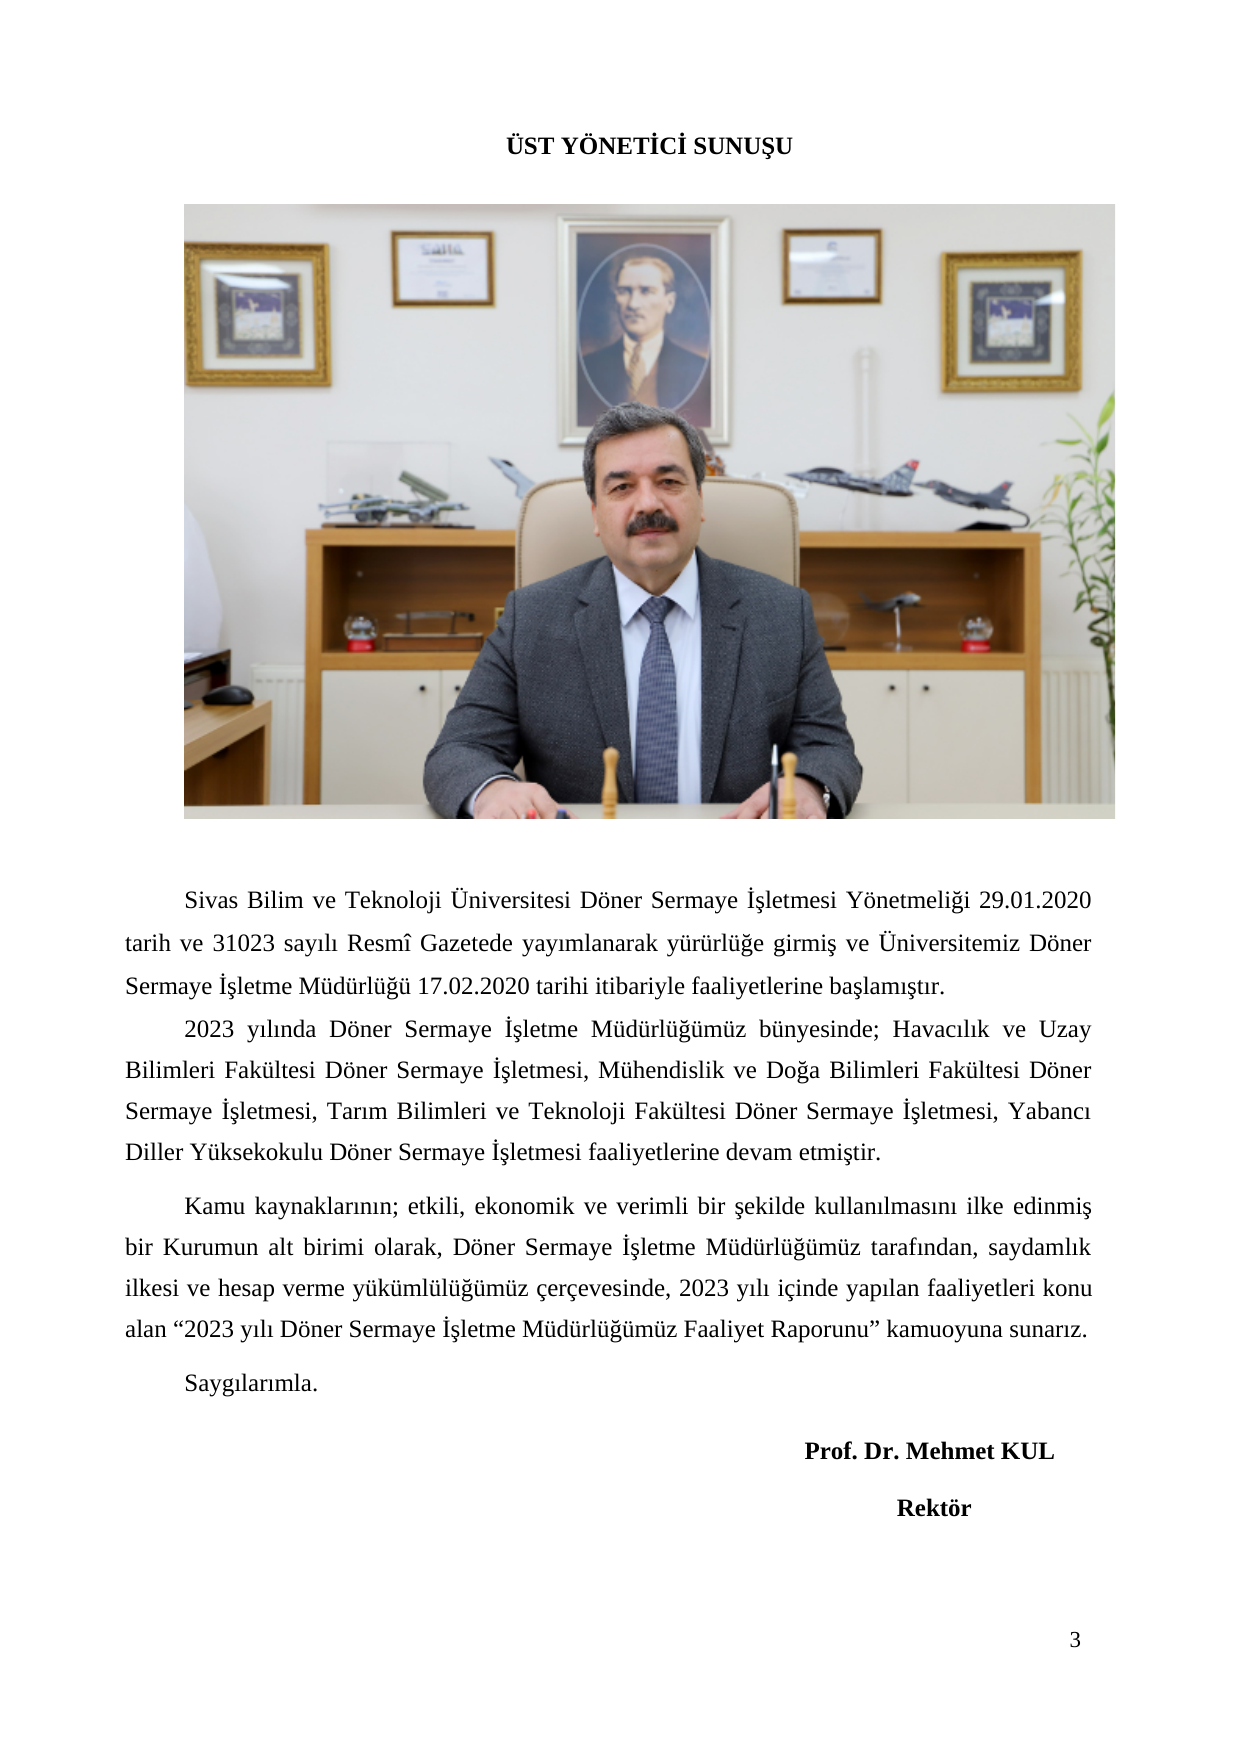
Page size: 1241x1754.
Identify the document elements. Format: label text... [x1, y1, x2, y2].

text Saygılarımla. [125, 1368, 1115, 1397]
text Sivas Bilim ve Teknoloji Üniversitesi Döner Sermaye İşletmesi Yönetmeliği 29.01.2020 tarih ve 31023 sayılı Resmî Gazetede yayımlanarak yürürlüğe girmiş ve Üniversitemiz Döner Sermaye İşletme Müdürlüğü 17.02.2020 tarihi itibariyle faaliyetlerine başlamıştır. [125, 885, 1093, 1000]
text Rektör [125, 1493, 1115, 1522]
text 2023 yılında Döner Sermaye İşletme Müdürlüğümüz bünyesinde; Havacılık ve Uzay Bilimleri Fakültesi Döner Sermaye İşletmesi, Mühendislik ve Doğa Bilimleri Fakültesi Döner Sermaye İşletmesi, Tarım Bilimleri ve Teknoloji Fakültesi Döner Sermaye İşletmesi, Yabancı Diller Yüksekokulu Döner Sermaye İşletmesi faaliyetlerine devam etmiştir. [125, 1014, 1093, 1166]
picture [184, 204, 1116, 819]
subtitle ÜST YÖNETİCİ SUNUŞU [125, 131, 1115, 159]
subtitle Prof. Dr. Mehmet KUL [125, 1436, 1055, 1464]
text Kamu kaynaklarının; etkili, ekonomik ve verimli bir şekilde kullanılmasını ilke edinmiş bir Kurumun alt birimi olarak, Döner Sermaye İşletme Müdürlüğümüz tarafından, saydamlık ilkesi ve hesap verme yükümlülüğümüz çerçevesinde, 2023 yılı içinde yapılan faaliyetleri konu alan “2023 yılı Döner Sermaye İşletme Müdürlüğümüz Faaliyet Raporunu” kamuoyuna sunarız. [125, 1191, 1092, 1343]
